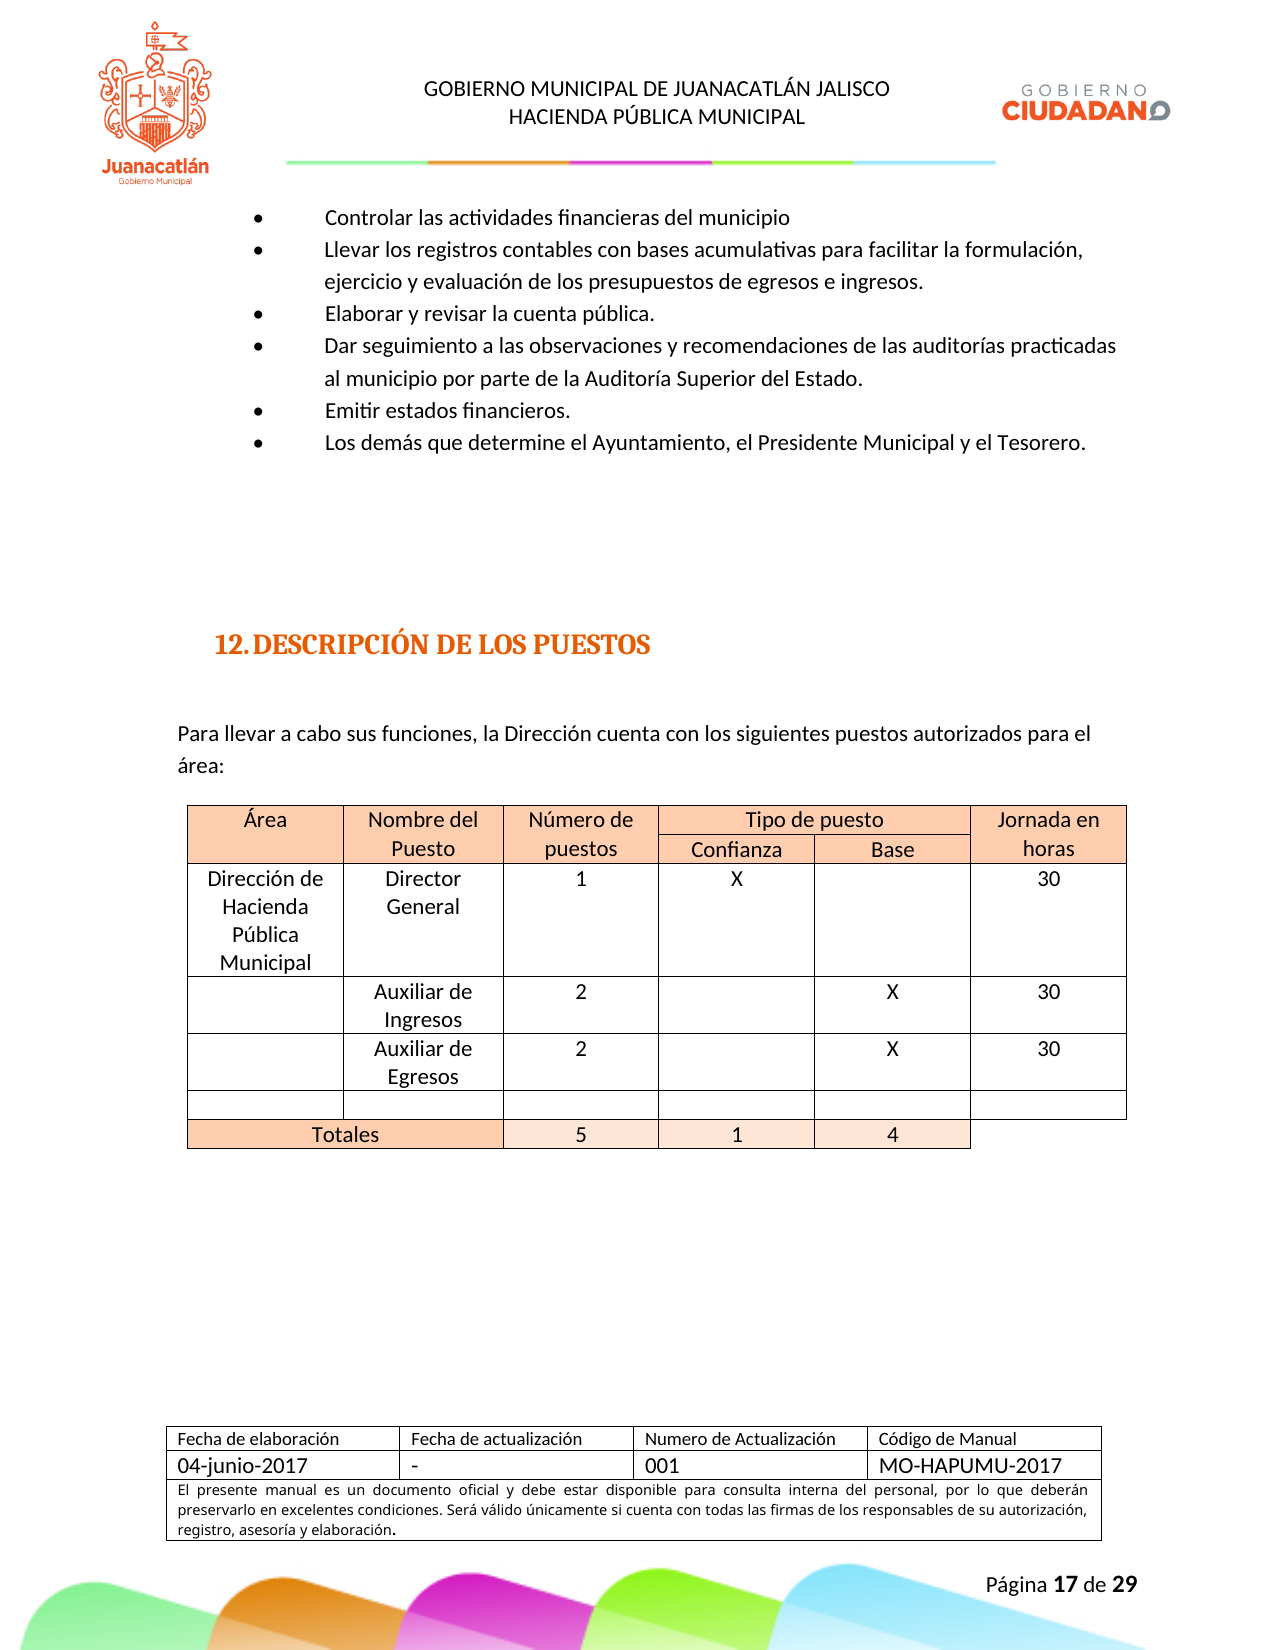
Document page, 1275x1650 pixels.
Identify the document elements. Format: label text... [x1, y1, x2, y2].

table_cell [188, 1034, 343, 1090]
table_cell [188, 1091, 343, 1119]
table_cell 1 [504, 864, 658, 976]
table_cell [659, 1091, 814, 1119]
table_cell [344, 1091, 503, 1119]
table_cell 4 [815, 1120, 970, 1148]
text Para llevar a cabo sus funciones, la Dirección cuenta con los siguientes puestos autorizados para el área: [177, 719, 1137, 779]
table_header Área [188, 806, 343, 863]
table_cell [659, 1034, 814, 1090]
list • Controlar las actividades financieras del municipio [252, 203, 1137, 231]
table_cell [815, 864, 970, 976]
subtitle DESCRIPCIÓN DE LOS PUESTOS [215, 628, 1137, 661]
table_cell 1 [659, 1120, 814, 1148]
table_cell Dirección de Hacienda Pública Municipal [188, 864, 343, 976]
list • Llevar los registros contables con bases acumulativas para facilitar la formulación, ejercicio y evaluación de los presupuestos de egresos e ingresos. [252, 235, 1137, 295]
table_cell [504, 1091, 658, 1119]
table_cell 5 [504, 1120, 658, 1148]
picture [0, 0, 1275, 1650]
table_cell Director General [344, 864, 503, 976]
table_header Nombre del Puesto [344, 806, 503, 863]
table_cell X [815, 977, 970, 1033]
table_header Número de puestos [504, 806, 658, 863]
table_cell Auxiliar de Egresos [344, 1034, 503, 1090]
table_cell X [659, 864, 814, 976]
table_cell [659, 977, 814, 1033]
table_cell 30 [971, 977, 1126, 1033]
list • Elaborar y revisar la cuenta pública. [252, 299, 1137, 327]
table_cell 30 [971, 864, 1126, 976]
table_cell [815, 1091, 970, 1119]
table_cell 2 [504, 977, 658, 1033]
table_cell Auxiliar de Ingresos [344, 977, 503, 1033]
table_header Jornada en horas [971, 806, 1126, 863]
table_cell [971, 1091, 1126, 1119]
list • Los demás que determine el Ayuntamiento, el Presidente Municipal y el Tesorero. [252, 428, 1137, 456]
table_cell 2 [504, 1034, 658, 1090]
table_cell Confianza [659, 835, 814, 863]
list • Dar seguimiento a las observaciones y recomendaciones de las auditorías practicadas al municipio por parte de la Auditoría Superior del Estado. [252, 332, 1137, 392]
list • Emitir estados financieros. [252, 396, 1137, 424]
table_cell 30 [971, 1034, 1126, 1090]
table_cell X [815, 1034, 970, 1090]
table_cell Base [815, 835, 970, 863]
table_cell Totales [188, 1120, 503, 1148]
table_cell [188, 977, 343, 1033]
table_header Tipo de puesto [659, 806, 970, 834]
